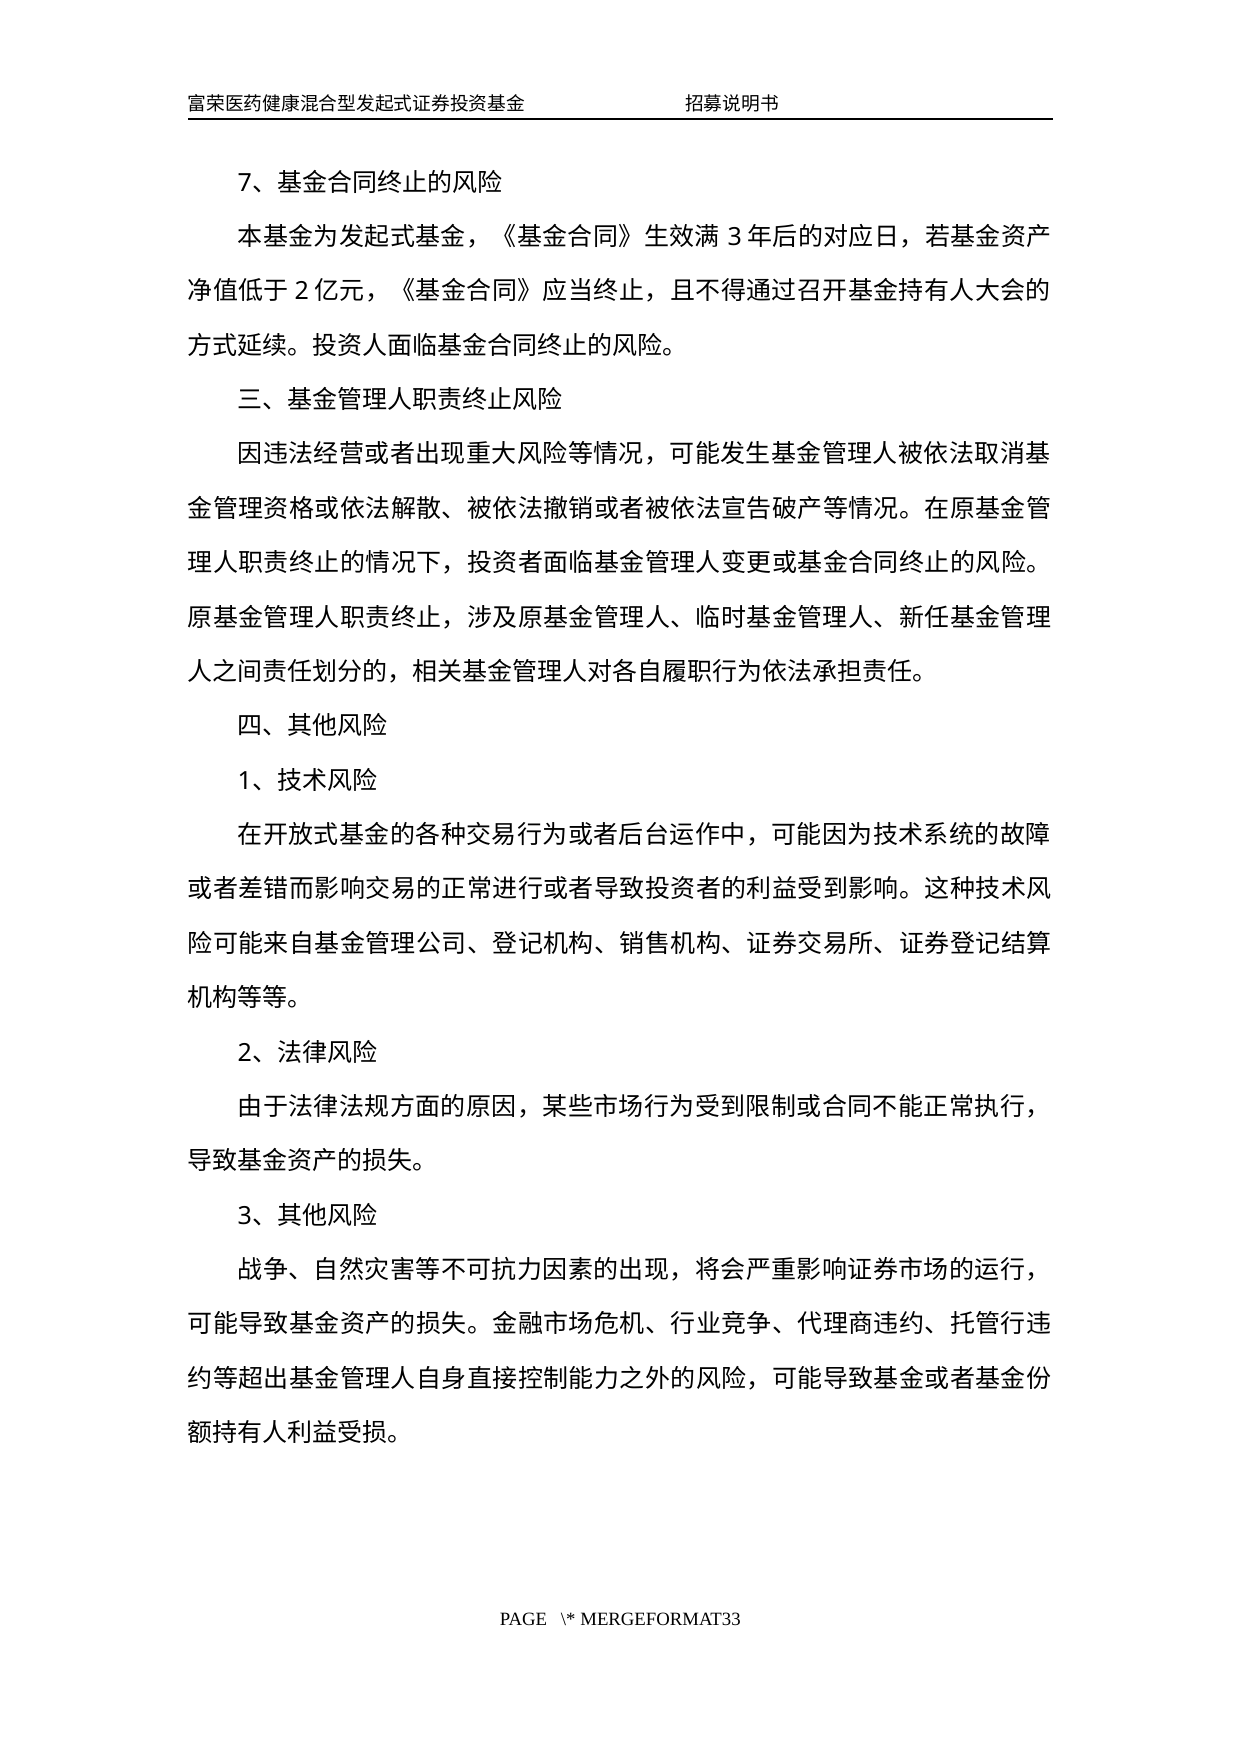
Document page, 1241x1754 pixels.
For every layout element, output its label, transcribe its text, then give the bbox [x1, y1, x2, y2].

text 战争、自然灾害等不可抗力因素的出现，将会严重影响证券市场的运行，可能导致基金资产的损失。金融市场危机、行业竞争、代理商违约、托管行违约等超出基金管理人自身直接控制能力之外的风险，可能导致基金或者基金份额持有人利益受损。 [187, 1249, 1053, 1449]
text 1、技术风险 [187, 760, 1053, 796]
text 四、其他风险 [187, 706, 1053, 742]
text 因违法经营或者出现重大风险等情况，可能发生基金管理人被依法取消基金管理资格或依法解散、被依法撤销或者被依法宣告破产等情况。在原基金管理人职责终止的情况下，投资者面临基金管理人变更或基金合同终止的风险。原基金管理人职责终止，涉及原基金管理人、临时基金管理人、新任基金管理人之间责任划分的，相关基金管理人对各自履职行为依法承担责任。 [187, 434, 1053, 688]
text 本基金为发起式基金，《基金合同》生效满3年后的对应日，若基金资产净值低于2亿元，《基金合同》应当终止，且不得通过召开基金持有人大会的方式延续。投资人面临基金合同终止的风险。 [187, 216, 1053, 361]
text 由于法律法规方面的原因，某些市场行为受到限制或合同不能正常执行，导致基金资产的损失。 [187, 1086, 1053, 1177]
text 2、法律风险 [187, 1032, 1053, 1068]
text 在开放式基金的各种交易行为或者后台运作中，可能因为技术系统的故障或者差错而影响交易的正常进行或者导致投资者的利益受到影响。这种技术风险可能来自基金管理公司、登记机构、销售机构、证券交易所、证券登记结算机构等等。 [187, 814, 1053, 1014]
text 3、其他风险 [187, 1195, 1053, 1231]
text 7、基金合同终止的风险 [187, 162, 1053, 198]
text 三、基金管理人职责终止风险 [187, 379, 1053, 416]
